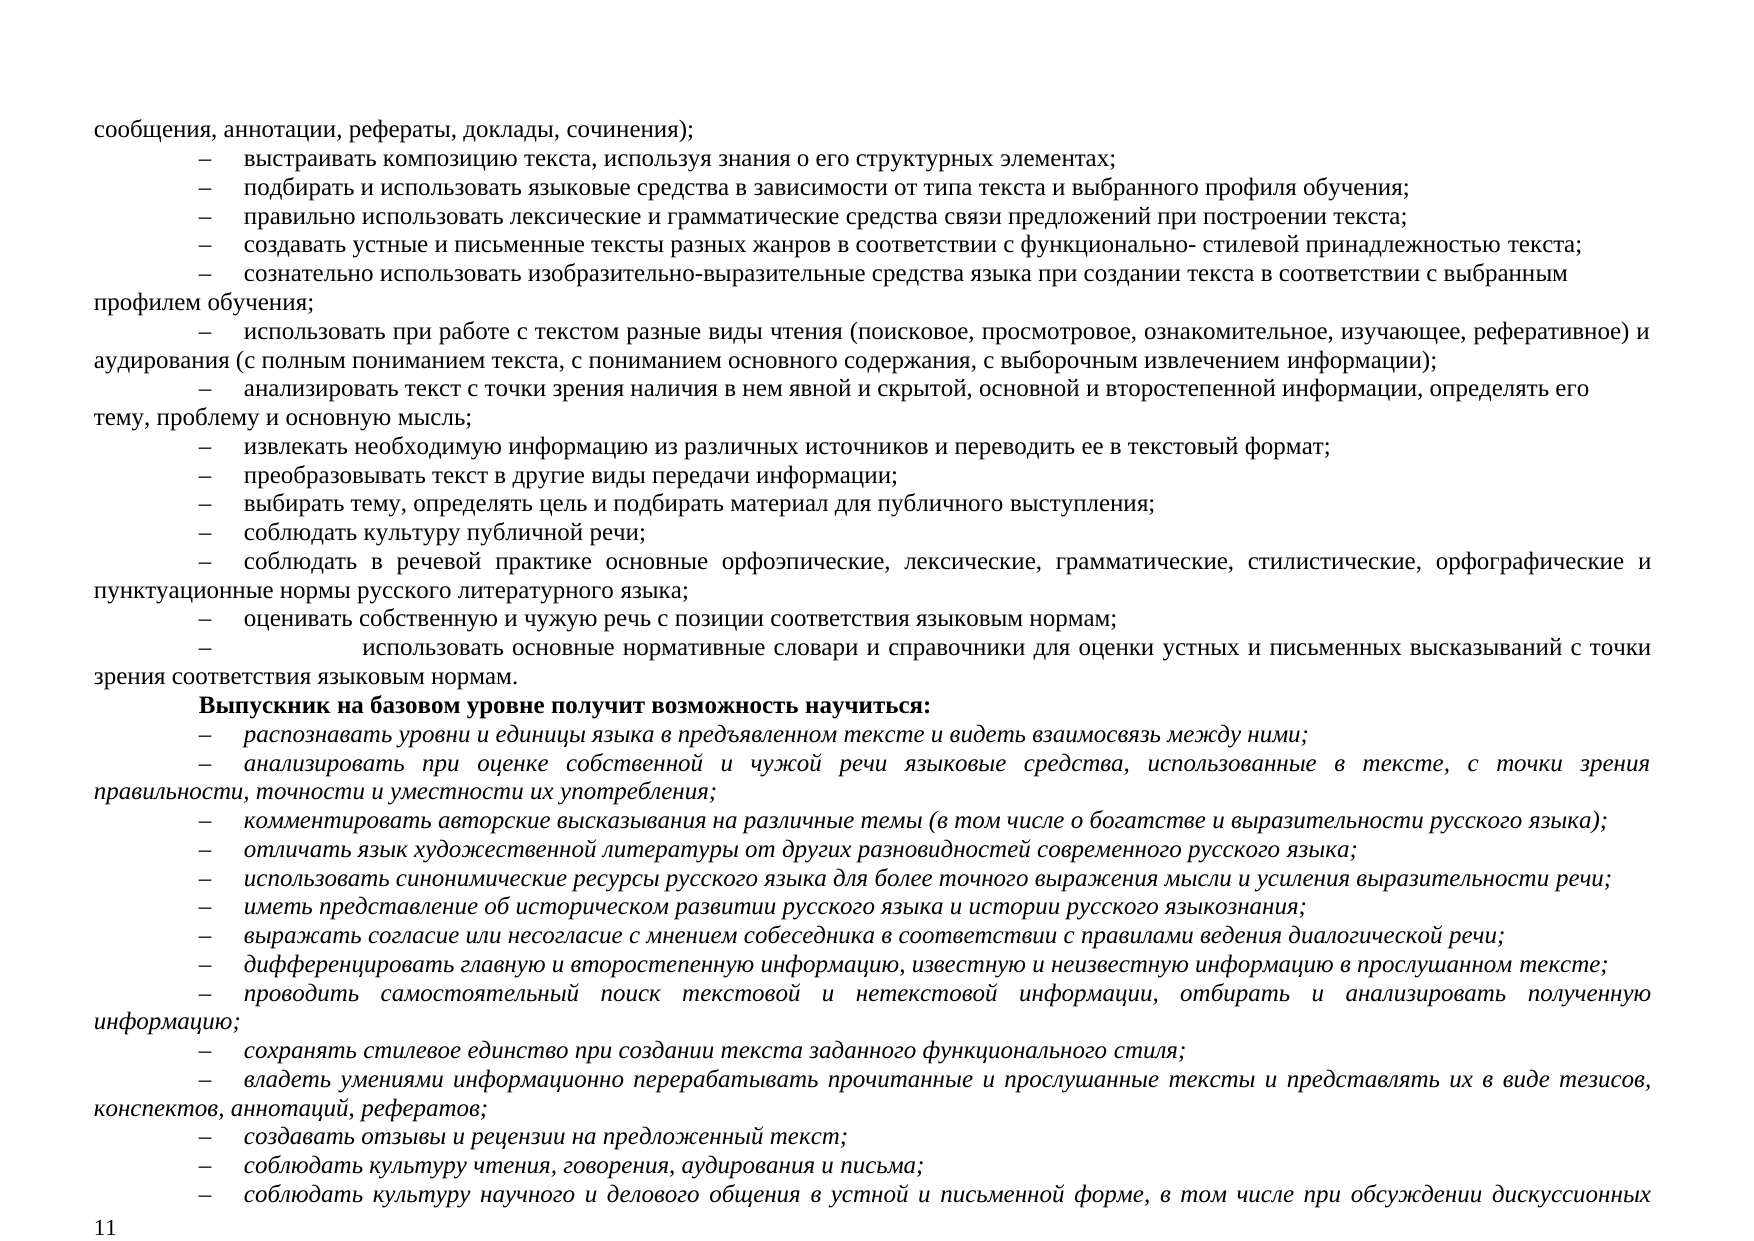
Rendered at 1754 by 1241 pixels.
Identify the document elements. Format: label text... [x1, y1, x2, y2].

list использовать синонимические ресурсы русского языка для более точного выражения мысли и усиления выразительности речи; [94, 863, 1652, 891]
list выражать согласие или несогласие с мнением собеседника в соответствии с правилами ведения диалогической речи; [94, 920, 1652, 949]
list сознательно использовать изобразительно-выразительные средства языка при создании текста в соответствии с выбранным профилем обучения; [94, 258, 1653, 316]
list владеть умениями информационно перерабатывать прочитанные и прослушанные тексты и представлять их в виде тезисов, конспектов, аннотаций, рефератов; [94, 1064, 1652, 1121]
list правильно использовать лексические и грамматические средства связи предложений при построении текста; [94, 201, 1664, 229]
list использовать при работе с текстом разные виды чтения (поисковое, просмотровое, ознакомительное, изучающее, реферативное) и аудирования (с полным пониманием текста, с пониманием основного содержания, с выборочным извлечением информации); [94, 316, 1652, 373]
list соблюдать культуру чтения, говорения, аудирования и письма; [94, 1150, 1664, 1179]
list соблюдать культуру публичной речи; [94, 517, 1664, 546]
list анализировать текст с точки зрения наличия в нем явной и скрытой, основной и второстепенной информации, определять его тему, проблему и основную мысль; [94, 373, 1652, 431]
list проводить самостоятельный поиск текстовой и нетекстовой информации, отбирать и анализировать полученную информацию; [94, 978, 1653, 1035]
list выстраивать композицию текста, используя знания о его структурных элементах; [94, 143, 1664, 172]
list анализировать при оценке собственной и чужой речи языковые средства, использованные в тексте, с точки зрения правильности, точности и уместности их употребления; [94, 748, 1652, 805]
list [94, 114, 1652, 143]
list подбирать и использовать языковые средства в зависимости от типа текста и выбранного профиля обучения; [94, 172, 1664, 201]
list иметь представление об историческом развитии русского языка и истории русского языкознания; [94, 891, 1652, 920]
list преобразовывать текст в другие виды передачи информации; [94, 460, 1664, 488]
list использовать основные нормативные словари и справочники для оценки устных и письменных высказываний с точки зрения соответствия языковым нормам. [94, 632, 1652, 690]
list извлекать необходимую информацию из различных источников и переводить ее в текстовый формат; [94, 431, 1652, 460]
list оценивать собственную и чужую речь с позиции соответствия языковым нормам; [94, 603, 1664, 632]
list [94, 1179, 1652, 1208]
list соблюдать в речевой практике основные орфоэпические, лексические, грамматические, стилистические, орфографические и пунктуационные нормы русского литературного языка; [94, 546, 1652, 603]
list создавать отзывы и рецензии на предложенный текст; [94, 1121, 1664, 1150]
list комментировать авторские высказывания на различные темы (в том числе о богатстве и выразительности русского языка); [94, 805, 1652, 834]
list сохранять стилевое единство при создании текста заданного функционального стиля; [94, 1035, 1664, 1064]
list распознавать уровни и единицы языка в предъявленном тексте и видеть взаимосвязь между ними; [94, 719, 1653, 748]
list дифференцировать главную и второстепенную информацию, известную и неизвестную информацию в прослушанном тексте; [94, 949, 1652, 978]
list отличать язык художественной литературы от других разновидностей современного русского языка; [94, 834, 1652, 863]
subtitle Выпускник на базовом уровне получит возможность научиться: [94, 690, 1664, 719]
list выбирать тему, определять цель и подбирать материал для публичного выступления; [94, 488, 1664, 517]
list создавать устные и письменные тексты разных жанров в соответствии с функционально- стилевой принадлежностью текста; [94, 229, 1652, 258]
